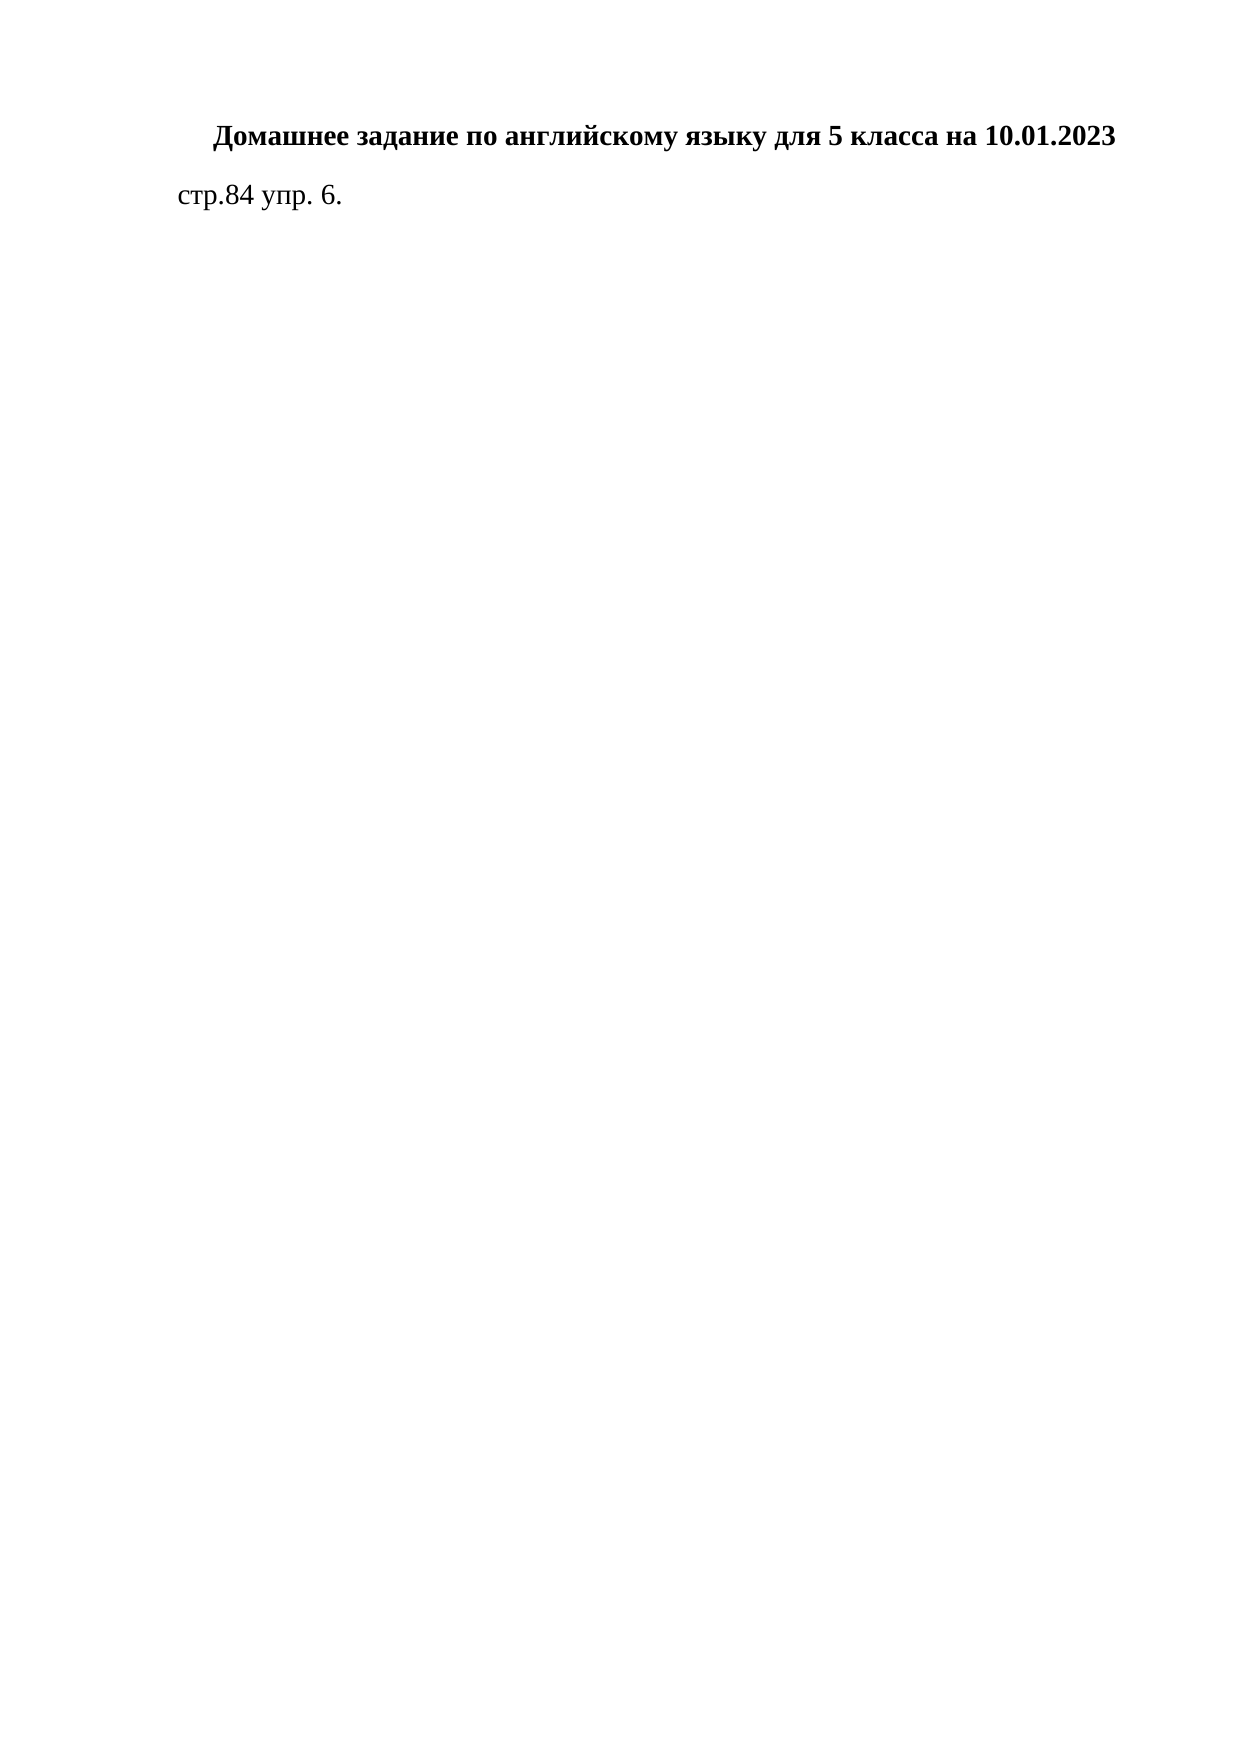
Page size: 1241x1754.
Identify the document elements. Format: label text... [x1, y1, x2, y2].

text Домашнее задание по английскому языку для 5 класса на 10.01.2023 [177, 118, 1152, 152]
text стр.84 упр. 6. [177, 177, 1152, 211]
